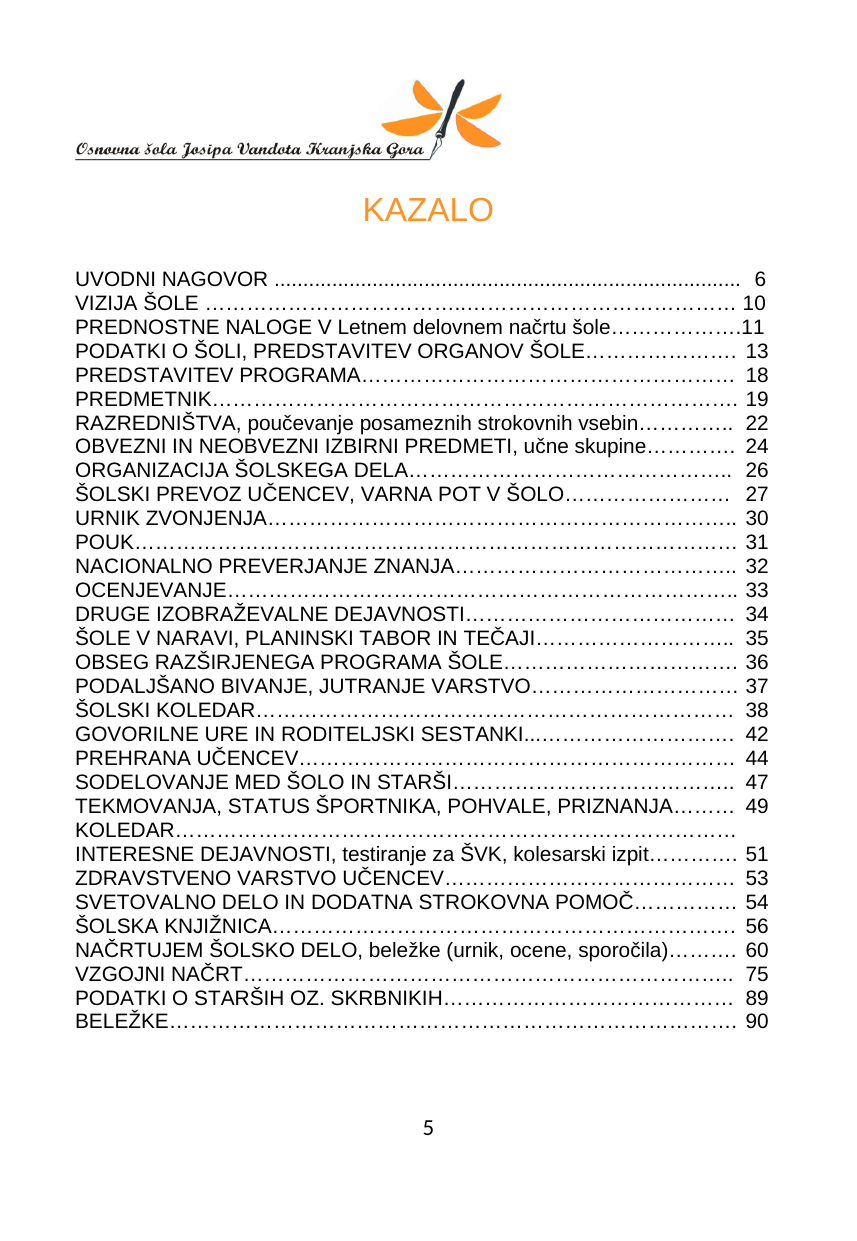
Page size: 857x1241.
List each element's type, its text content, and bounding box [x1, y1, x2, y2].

text POUK…………………………………………………………………………… 31 [75, 530, 781, 554]
text ŠOLSKA KNJIŽNICA…………………………………………………………. 56 [75, 913, 781, 937]
text PREDNOSTNE NALOGE V Letnem delovnem načrtu šole……………….11 [75, 314, 781, 338]
text ORGANIZACIJA ŠOLSKEGA DELA……………………………………….. 26 [75, 458, 781, 482]
text ŠOLE V NARAVI, PLANINSKI TABOR IN TEČAJI……………………….. 35 [75, 626, 781, 650]
text BELEŽKE………………………………………………………………………. 90 [75, 1009, 781, 1033]
text UVODNI NAGOVOR ................................................................................. 6 [75, 267, 781, 291]
text NACIONALNO PREVERJANJE ZNANJA………………………………….. 32 [75, 554, 781, 578]
text SVETOVALNO DELO IN DODATNA STROKOVNA POMOČ…………… 54 [75, 889, 781, 913]
picture [75, 70, 519, 162]
text TEKMOVANJA, STATUS ŠPORTNIKA, POHVALE, PRIZNANJA……… 49 [75, 794, 781, 818]
text VZGOJNI NAČRT…………………………………………………………….. 75 [75, 961, 781, 985]
text PREHRANA UČENCEV……………………………………………………… 44 [75, 746, 781, 770]
text KOLEDAR……………………………………………………………………… [75, 818, 781, 842]
text PREDSTAVITEV PROGRAMA……………………………………………… 18 [75, 362, 781, 386]
text ŠOLSKI KOLEDAR…………………………………………………………… 38 [75, 698, 781, 722]
text PODATKI O ŠOLI, PREDSTAVITEV ORGANOV ŠOLE…………………. 13 [75, 338, 781, 362]
text PREDMETNIK…………………………………………………………………. 19 [75, 386, 781, 410]
text SODELOVANJE MED ŠOLO IN STARŠI………………………………….. 47 [75, 770, 781, 794]
text URNIK ZVONJENJA………………………………………………………….. 30 [75, 506, 781, 530]
text VIZIJA ŠOLE ………………………………..………………………………… 10 [75, 291, 781, 314]
text PODATKI O STARŠIH OZ. SKRBNIKIH…………………………………… 89 [75, 985, 781, 1009]
text NAČRTUJEM ŠOLSKO DELO, beležke (urnik, ocene, sporočila)………. 60 [75, 937, 781, 961]
text INTERESNE DEJAVNOSTI, testiranje za ŠVK, kolesarski izpit…………. 51 [75, 842, 781, 866]
text ZDRAVSTVENO VARSTVO UČENCEV…………………………………… 53 [75, 866, 781, 889]
text RAZREDNIŠTVA, poučevanje posameznih strokovnih vsebin………….. 22 [75, 410, 781, 434]
text OBVEZNI IN NEOBVEZNI IZBIRNI PREDMETI, učne skupine…………. 24 [75, 434, 781, 458]
text ŠOLSKI PREVOZ UČENCEV, VARNA POT V ŠOLO…………………… 27 [75, 482, 781, 506]
text OCENJEVANJE……………………………………………………………….. 33 [75, 578, 781, 602]
text OBSEG RAZŠIRJENEGA PROGRAMA ŠOLE……………………………. 36 [75, 650, 781, 674]
text DRUGE IZOBRAŽEVALNE DEJAVNOSTI………………………………… 34 [75, 602, 781, 626]
text PODALJŠANO BIVANJE, JUTRANJE VARSTVO………………………… 37 [75, 674, 781, 698]
text KAZALO [75, 190, 781, 228]
text GOVORILNE URE IN RODITELJSKI SESTANKI...………………………. 42 [75, 722, 781, 746]
